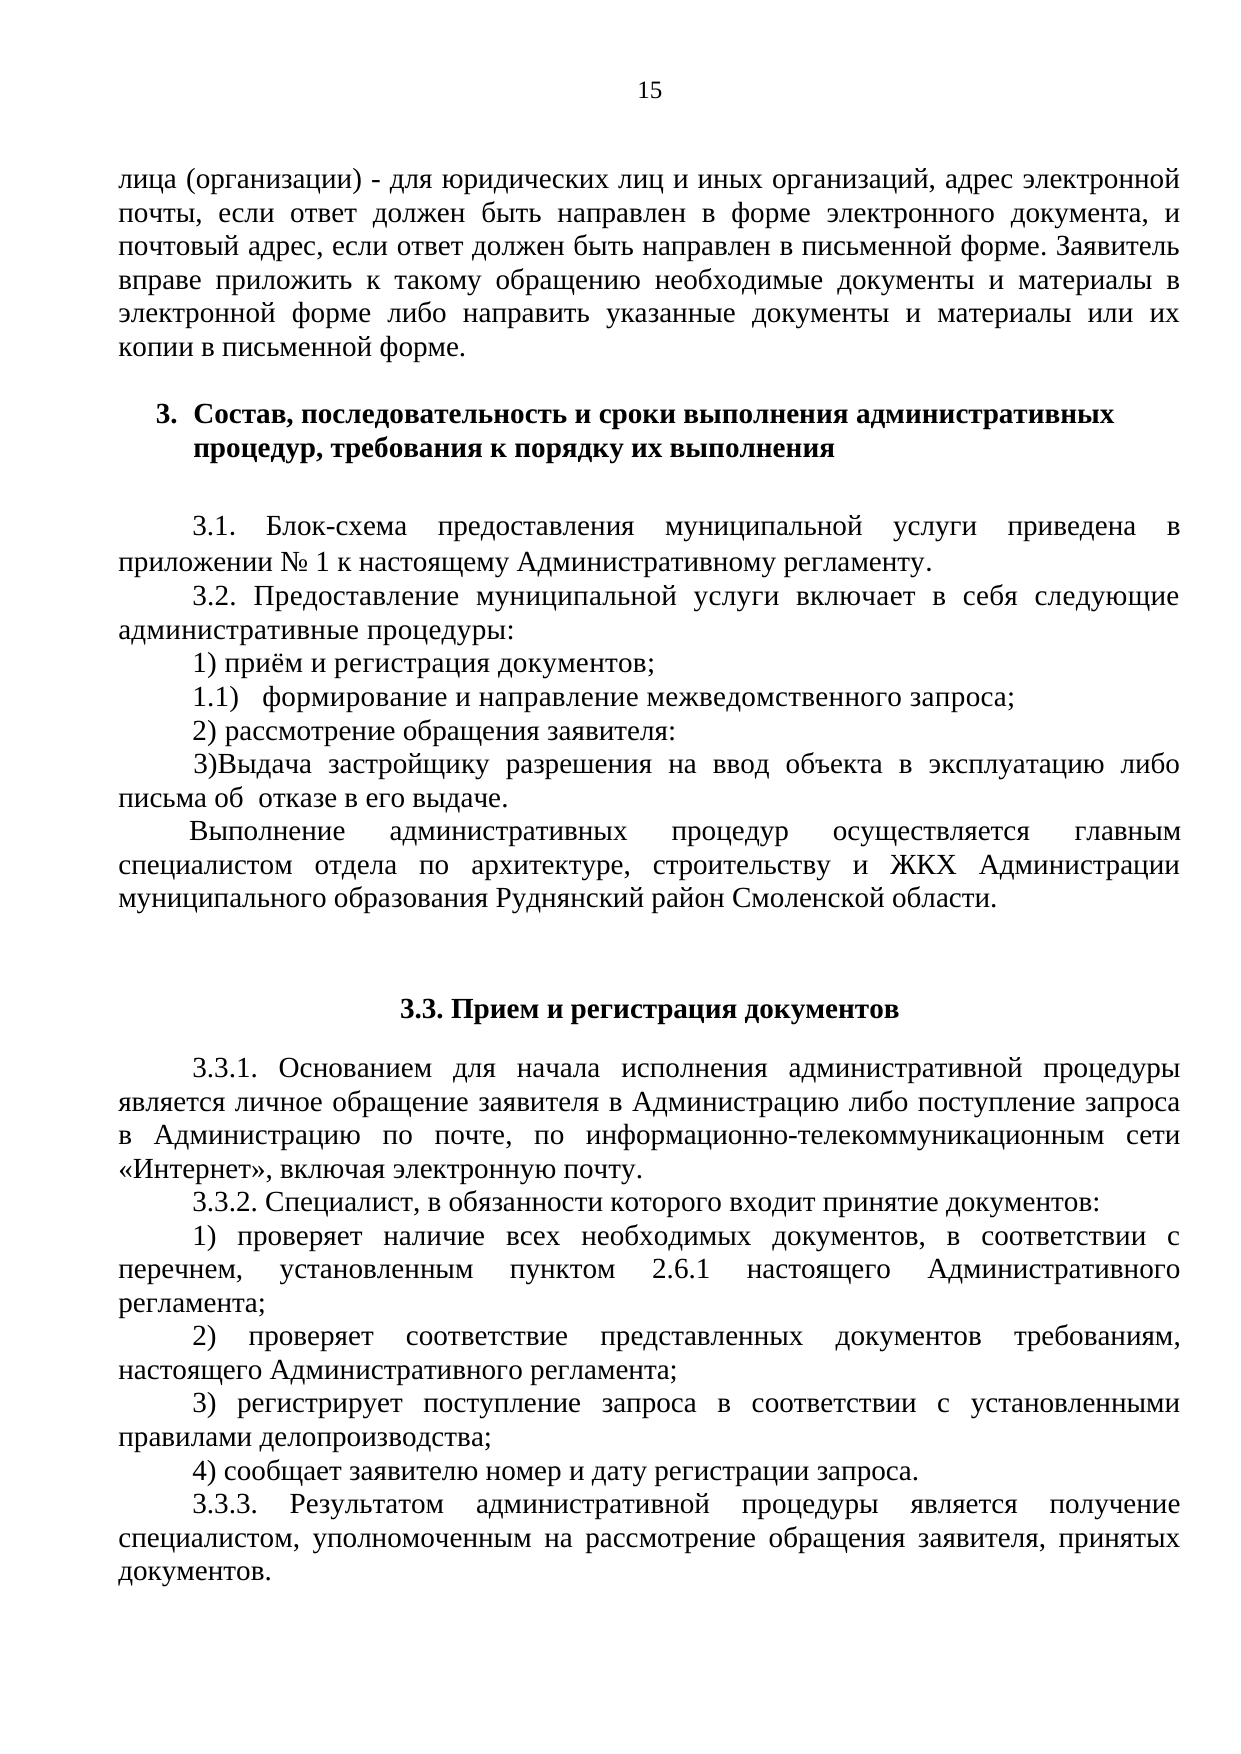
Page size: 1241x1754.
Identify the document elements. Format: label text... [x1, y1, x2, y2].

text 1) приём и регистрация документов; [118, 646, 1181, 679]
text 3) регистрирует поступление запроса в соответствии с установленными правилами делопроизводства; [118, 1386, 1181, 1453]
list Состав, последовательность и сроки выполнения административных процедур, требования к порядку их выполнения [156, 396, 1181, 464]
text 1.1) формирование и направление межведомственного запроса; [118, 679, 1181, 713]
text 2) проверяет соответствие представленных документов требованиям, настоящего Административного регламента; [118, 1318, 1181, 1386]
text 1) проверяет наличие всех необходимых документов, в соответствии с перечнем, установленным пунктом 2.6.1 настоящего Административного регламента; [118, 1218, 1181, 1318]
text Выполнение административных процедур осуществляется главным специалистом отдела по архитектуре, строительству и ЖКХ Администрации муниципального образования Руднянский район Смоленской области. [118, 813, 1181, 914]
text 3.3.1. Основанием для начала исполнения административной процедуры является личное обращение заявителя в Администрацию либо поступление запроса в Администрацию по почте, по информационно-телекоммуникационным сети «Интернет», включая электронную почту. [118, 1050, 1181, 1184]
text 2) рассмотрение обращения заявителя: [118, 713, 1181, 746]
text 4) сообщает заявителю номер и дату регистрации запроса. [118, 1453, 1181, 1486]
text 3.3.3. Результатом административной процедуры является получение специалистом, уполномоченным на рассмотрение обращения заявителя, принятых документов. [118, 1486, 1181, 1587]
text 3.3.2. Специалист, в обязанности которого входит принятие документов: [118, 1184, 1181, 1218]
text лица (организации) - для юридических лиц и иных организаций, адрес электронной почты, если ответ должен быть направлен в форме электронного документа, и почтовый адрес, если ответ должен быть направлен в письменной форме. Заявитель вправе приложить к такому обращению необходимые документы и материалы в электронной форме либо направить указанные документы и материалы или их копии в письменной форме. [118, 161, 1181, 362]
text 3.2. Предоставление муниципальной услуги включает в себя следующие административные процедуры: [118, 578, 1181, 646]
text 3)Выдача застройщику разрешения на ввод объекта в эксплуатацию либо письма об отказе в его выдаче. [118, 746, 1181, 813]
text 3.1. Блок-схема предоставления муниципальной услуги приведена в приложении № 1 к настоящему Административному регламенту. [118, 507, 1181, 578]
text 3.3. Прием и регистрация документов [118, 992, 1181, 1025]
